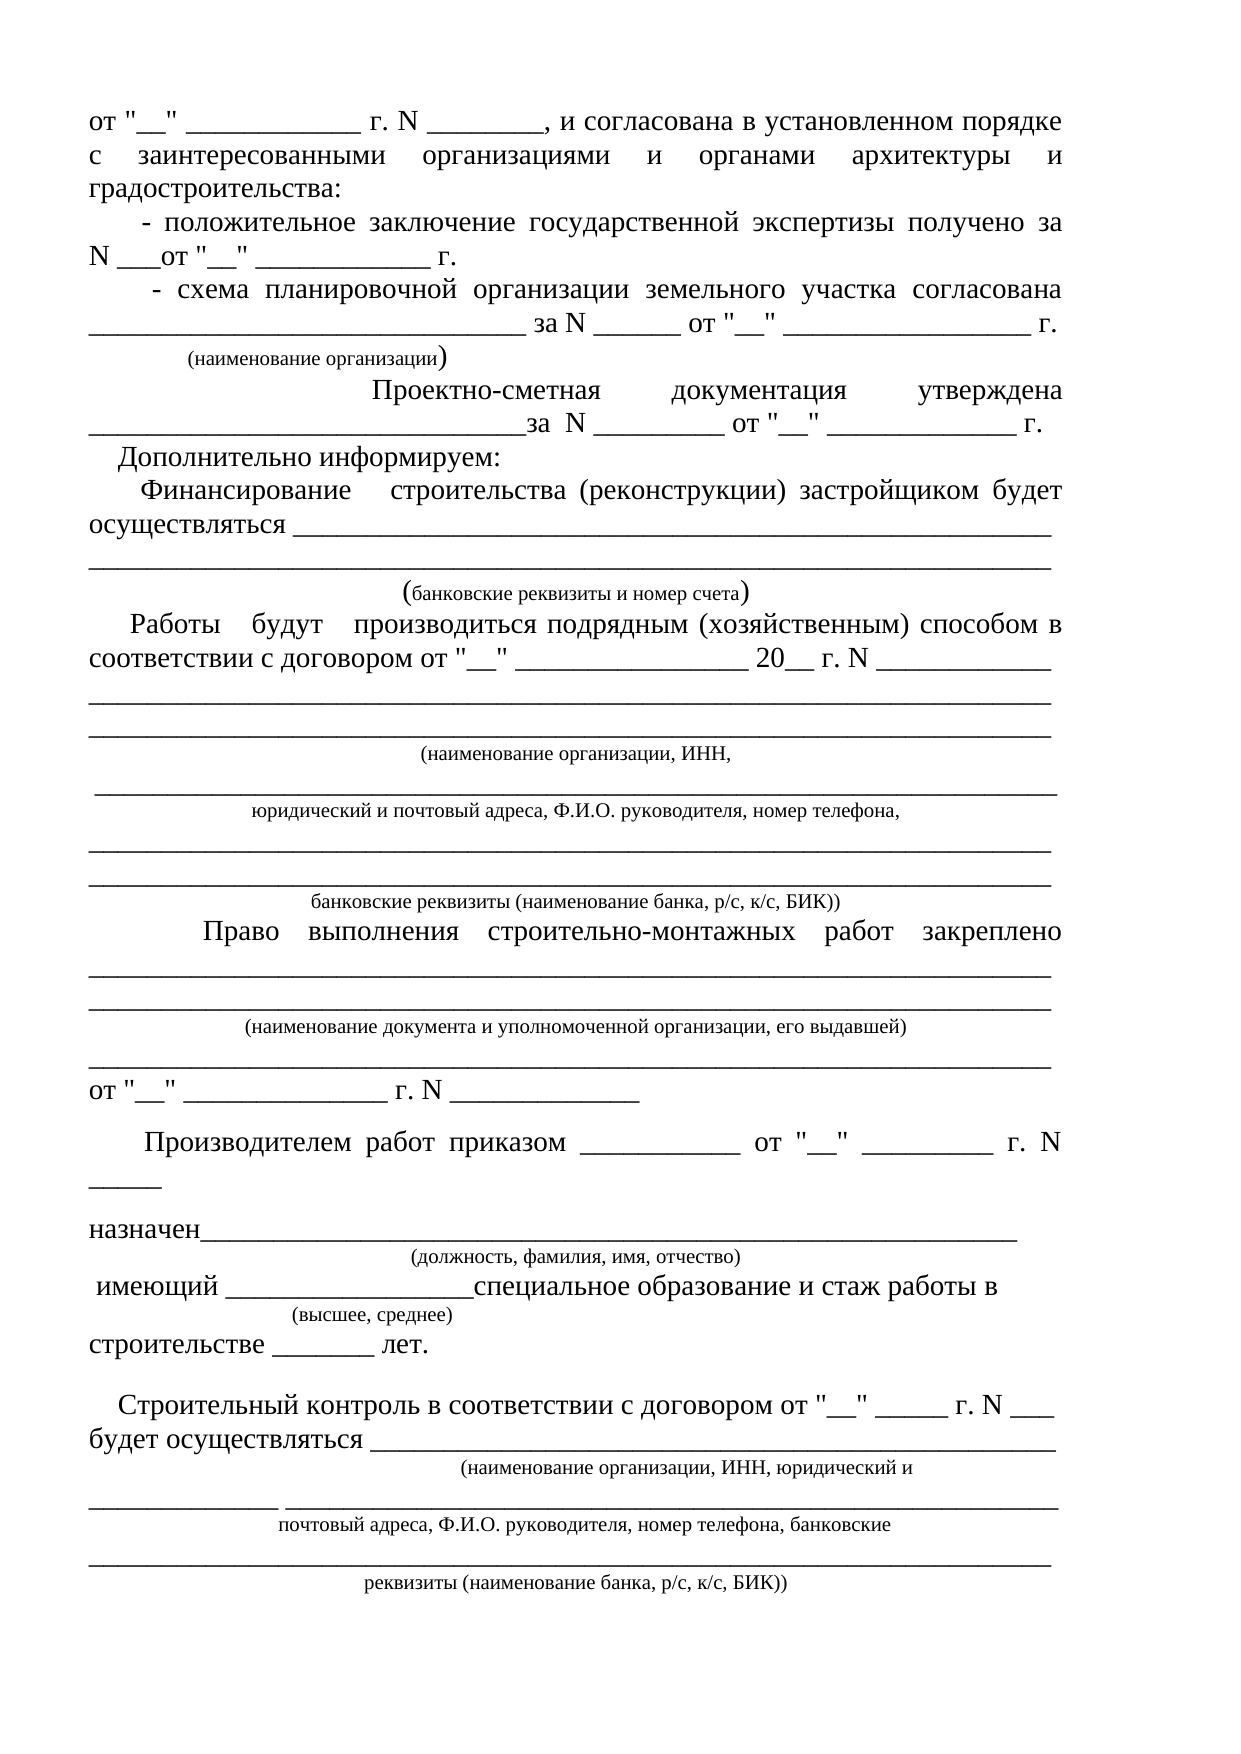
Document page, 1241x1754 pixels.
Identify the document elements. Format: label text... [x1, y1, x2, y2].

text (наименование документа и уполномоченной организации, его выдавшей) [88, 1014, 1063, 1038]
text банковские реквизиты (наименование банка, р/с, к/с, БИК)) [88, 889, 1063, 913]
text (наименование организации) [88, 338, 1063, 372]
text почтовый адреса, Ф.И.О. руководителя, номер телефона, банковские [88, 1512, 1063, 1536]
text ____________________________________________________________________________________________________________________________________ [88, 822, 1063, 889]
text (должность, фамилия, имя, отчество) [88, 1244, 1063, 1268]
text Право выполнения строительно-монтажных работ закреплено ____________________________________________________________________________________________________________________________________ [88, 913, 1063, 1014]
text назначен________________________________________________________ [88, 1211, 1063, 1244]
text __________________________________________________________________ [88, 1536, 1063, 1570]
text (высшее, среднее) [88, 1302, 1063, 1326]
text - положительное заключение государственной экспертизы получено за N ___от "__" ____________ г. [88, 204, 1063, 271]
text ____________________________________________________________________________________________________________________________________ [88, 674, 1063, 741]
text от "__" ____________ г. N ________, и согласована в установленном порядке с заинтересованными организациями и органами архитектуры и градостроительства: [88, 103, 1063, 204]
text (наименование организации, ИНН, [88, 741, 1063, 765]
text Дополнительно информируем: [88, 439, 1063, 472]
text (банковские реквизиты и номер счета) [88, 573, 1063, 607]
text строительстве _______ лет. [88, 1326, 1063, 1359]
text имеющий _________________специальное образование и стаж работы в [88, 1268, 1063, 1302]
text __________________________________________________________________ юридический и почтовый адреса, Ф.И.О. руководителя, номер телефона, [88, 765, 1063, 822]
text __________________________________________________________________ [88, 539, 1063, 573]
text Производителем работ приказом ___________ от "__" _________ г. N _____ [88, 1124, 1063, 1192]
text _____________ _____________________________________________________ [88, 1479, 1063, 1512]
text - схема планировочной организации земельного участка согласована ______________________________ за N ______ от "__" _________________ г. [88, 271, 1063, 338]
text Работы будут производиться подрядным (хозяйственным) способом в соответствии с договором от "__" ________________ 20__ г. N ____________ [88, 607, 1063, 674]
text Финансирование строительства (реконструкции) застройщиком будет осуществляться ____________________________________________________ [88, 472, 1063, 539]
text __________________________________________________________________ [88, 1038, 1063, 1072]
text от "__" ______________ г. N _____________ [88, 1072, 1063, 1105]
text Проектно-сметная документация утверждена ______________________________за N _________ от "__" _____________ г. [88, 372, 1063, 439]
text будет осуществляться _______________________________________________ [88, 1421, 1063, 1454]
text реквизиты (наименование банка, р/с, к/с, БИК)) [88, 1570, 1063, 1594]
text Строительный контроль в соответствии с договором от "__" _____ г. N ___ [88, 1387, 1063, 1421]
text (наименование организации, ИНН, юридический и [88, 1454, 1063, 1479]
